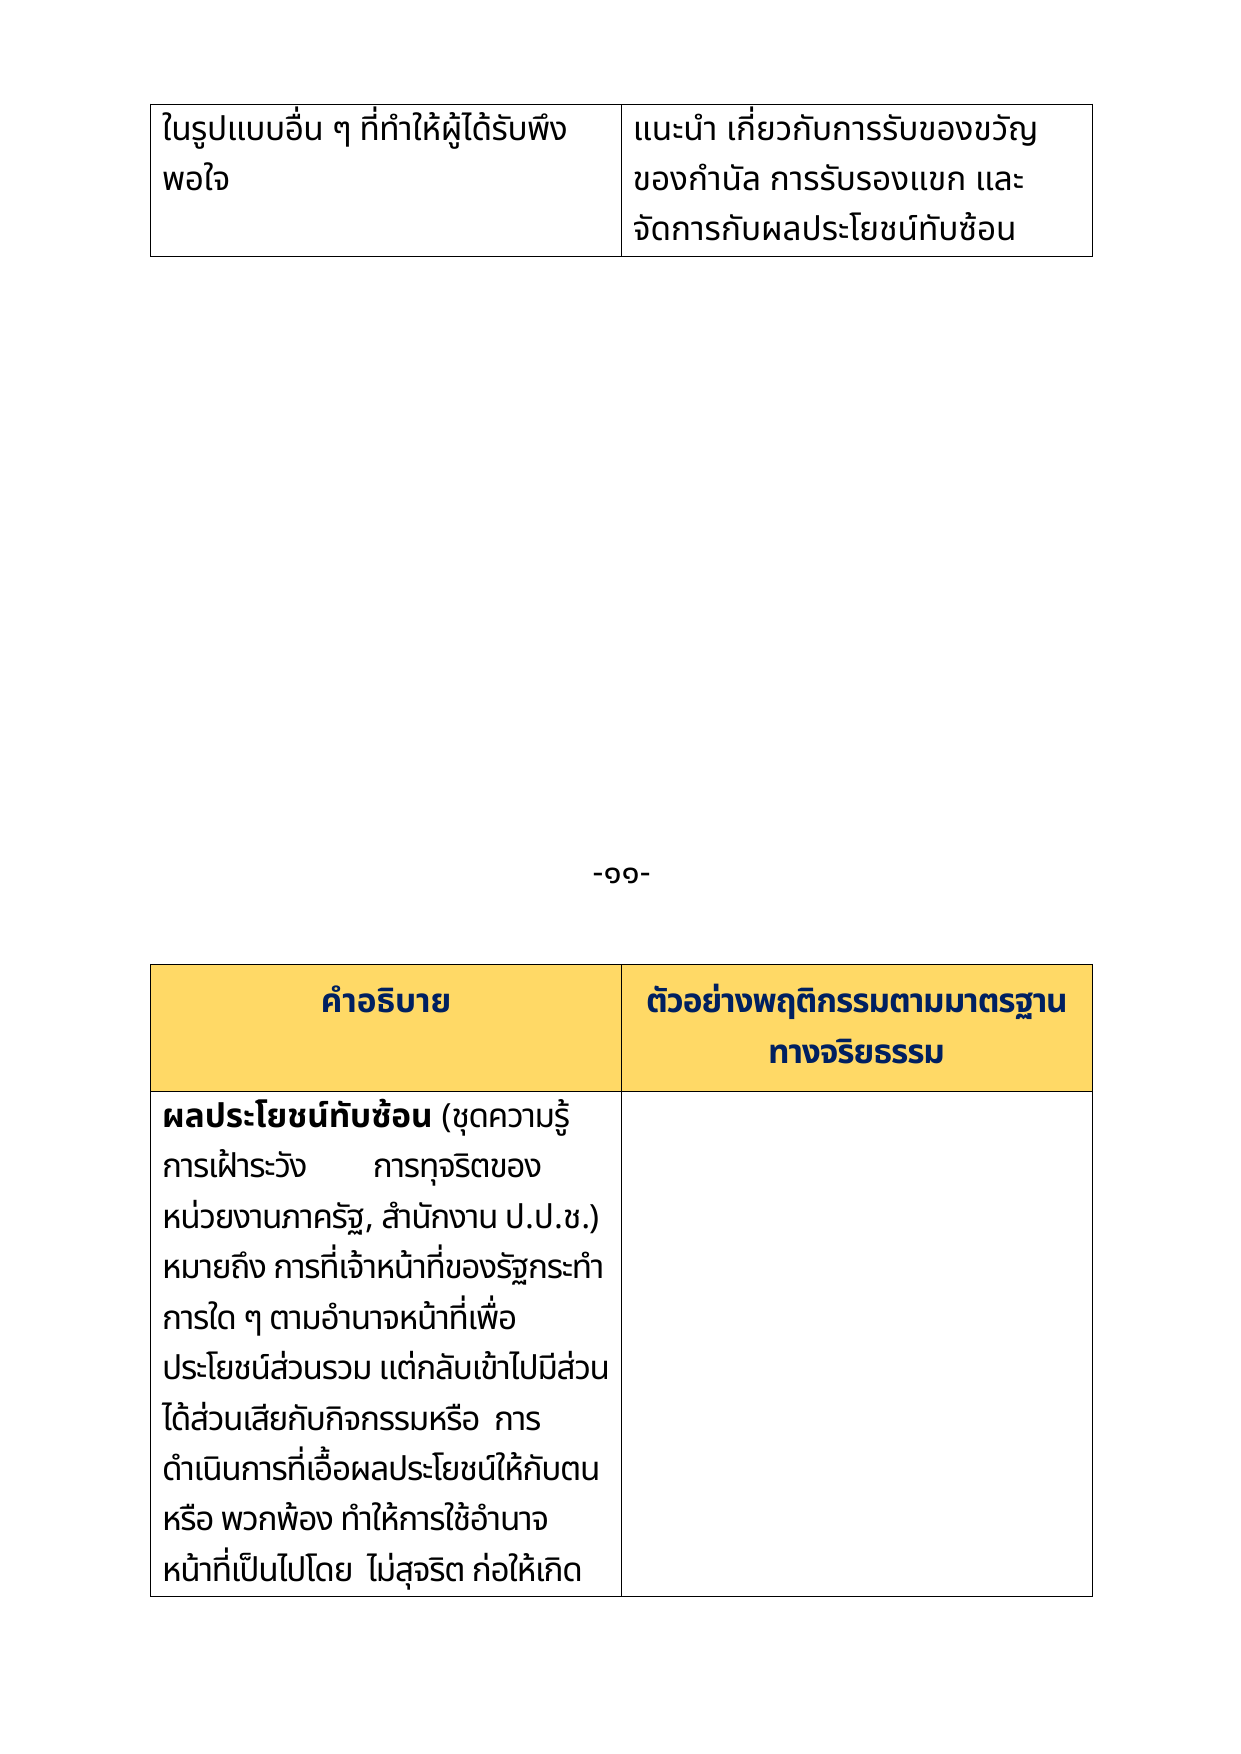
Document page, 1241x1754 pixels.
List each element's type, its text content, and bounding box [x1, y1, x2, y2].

text -๑๑- [150, 847, 1093, 898]
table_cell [151, 1092, 621, 1596]
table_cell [622, 105, 1092, 256]
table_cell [151, 105, 621, 256]
table_cell [622, 1092, 1092, 1596]
table_header ตัวอย่างพฤติกรรมตามมาตรฐานทางจริยธรรม [622, 965, 1092, 1091]
table_header คำอธิบาย [151, 965, 621, 1091]
